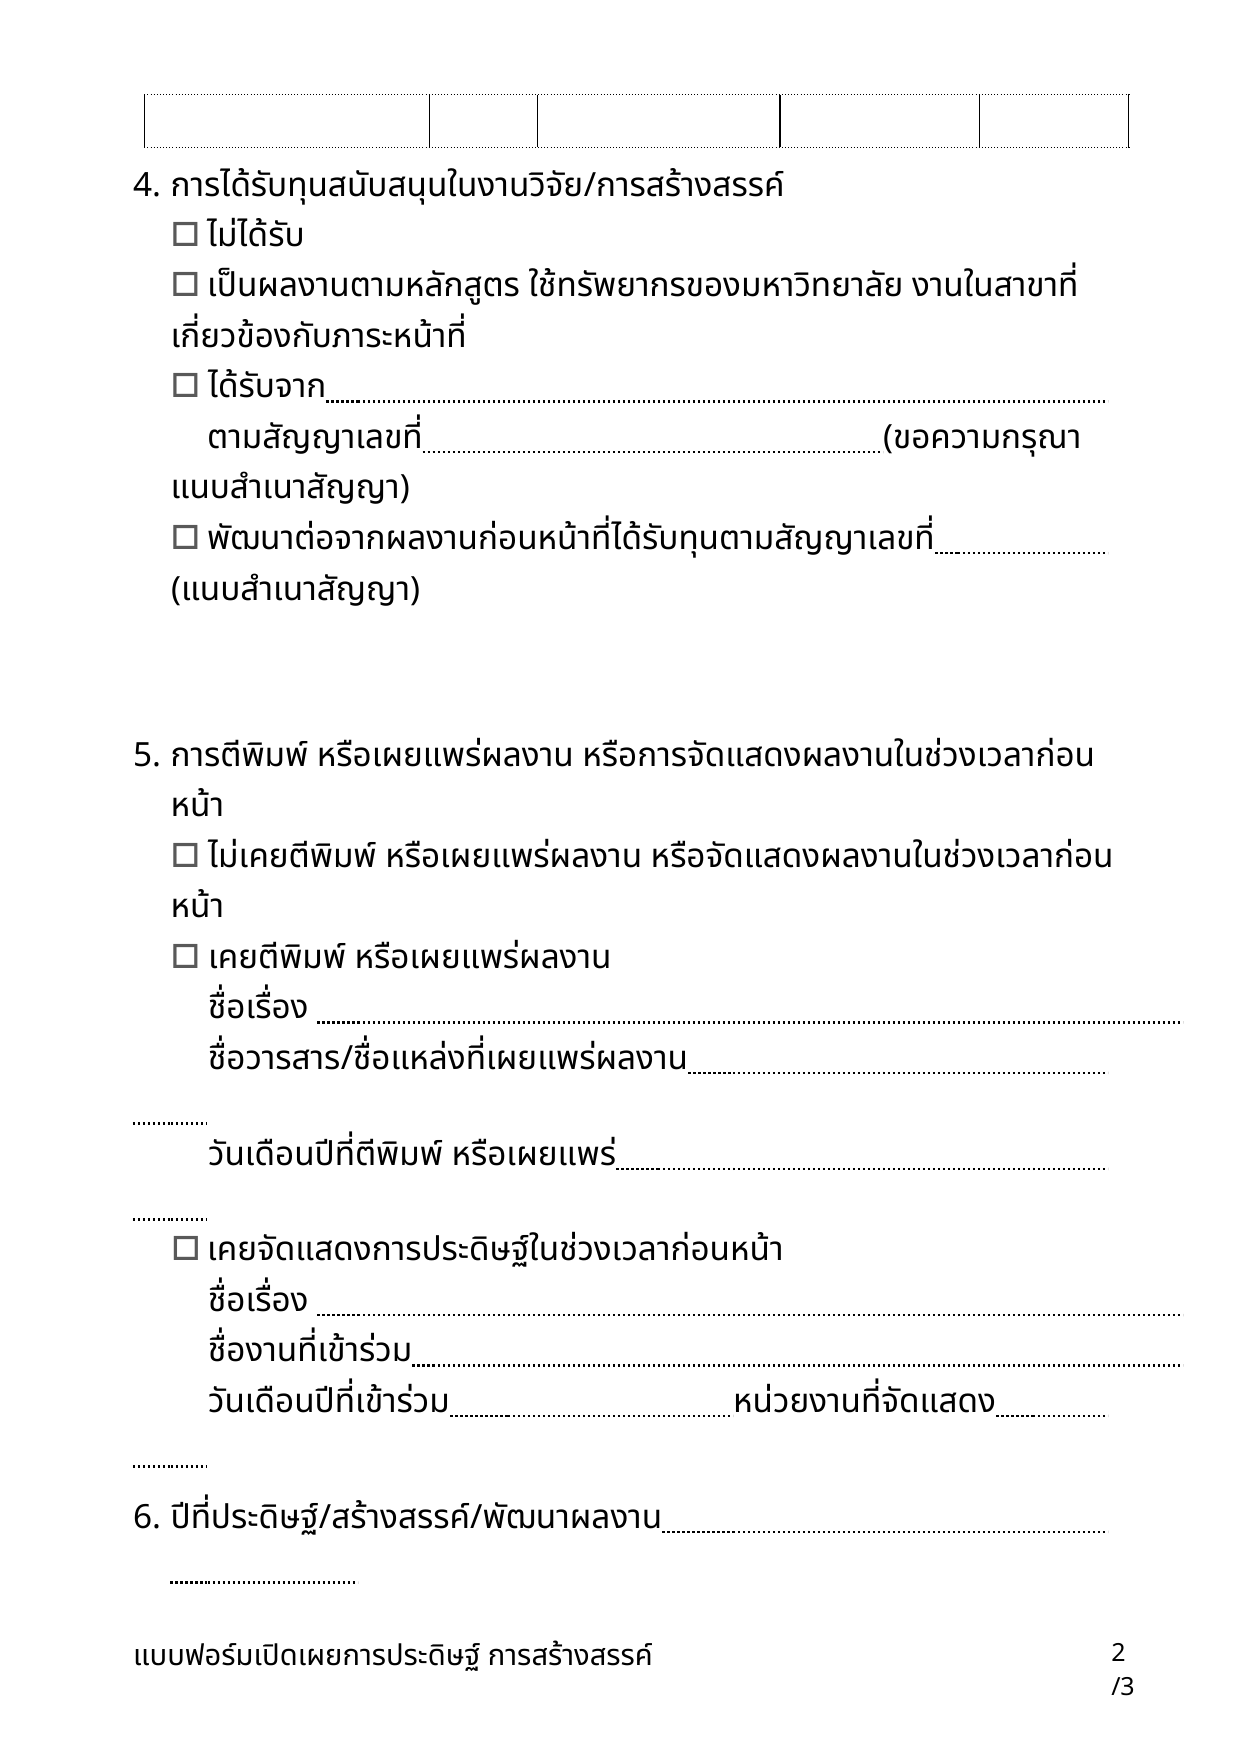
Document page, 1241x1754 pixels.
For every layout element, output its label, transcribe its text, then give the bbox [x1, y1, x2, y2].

text วันเดือนปีที่ตีพิมพ์ หรือเผยแพร่ [133, 1129, 1137, 1225]
table_cell [980, 94, 1128, 147]
text เป็นผลงานตามหลักสูตร ใช้ทรัพยากรของมหาวิทยาลัย งานในสาขาที่เกี่ยวข้องกับภาระหน้าที่ [170, 261, 1137, 362]
text ไม่เคยตีพิมพ์ หรือเผยแพร่ผลงาน หรือจัดแสดงผลงานในช่วงเวลาก่อนหน้า [170, 832, 1137, 933]
text ชื่อเรื่อง [133, 1276, 1137, 1326]
table_cell [781, 94, 979, 147]
text ตามสัญญาเลขที่ (ขอความกรุณาแนบสำเนาสัญญา) [170, 413, 1137, 514]
text พัฒนาต่อจากผลงานก่อนหน้าที่ได้รับทุนตามสัญญาเลขที่ (แนบสำเนาสัญญา) [170, 514, 1137, 615]
text ชื่อเรื่อง [133, 983, 1137, 1033]
table_cell 3.4 [145, 94, 429, 147]
list การตีพิมพ์ หรือเผยแพร่ผลงาน หรือการจัดแสดงผลงานในช่วงเวลาก่อนหน้า [133, 731, 1137, 832]
text ไม่ได้รับ [170, 211, 1137, 261]
list การได้รับทุนสนับสนุนในงานวิจัย/การสร้างสรรค์ [133, 160, 1137, 211]
text เคยตีพิมพ์ หรือเผยแพร่ผลงาน [170, 933, 1137, 983]
table_cell [538, 94, 779, 147]
text เคยจัดแสดงการประดิษฐ์ในช่วงเวลาก่อนหน้า [171, 1225, 1137, 1276]
text ได้รับจาก [170, 362, 1137, 413]
text ชื่อวารสาร/ชื่อแหล่งที่เผยแพร่ผลงาน [133, 1033, 1137, 1129]
table_cell [430, 94, 537, 147]
text ชื่องานที่เข้าร่วม [133, 1326, 1137, 1377]
list ปีที่ประดิษฐ์/สร้างสรรค์/พัฒนาผลงาน [133, 1492, 1137, 1588]
text วันเดือนปีที่เข้าร่วม หน่วยงานที่จัดแสดง [133, 1377, 1137, 1472]
